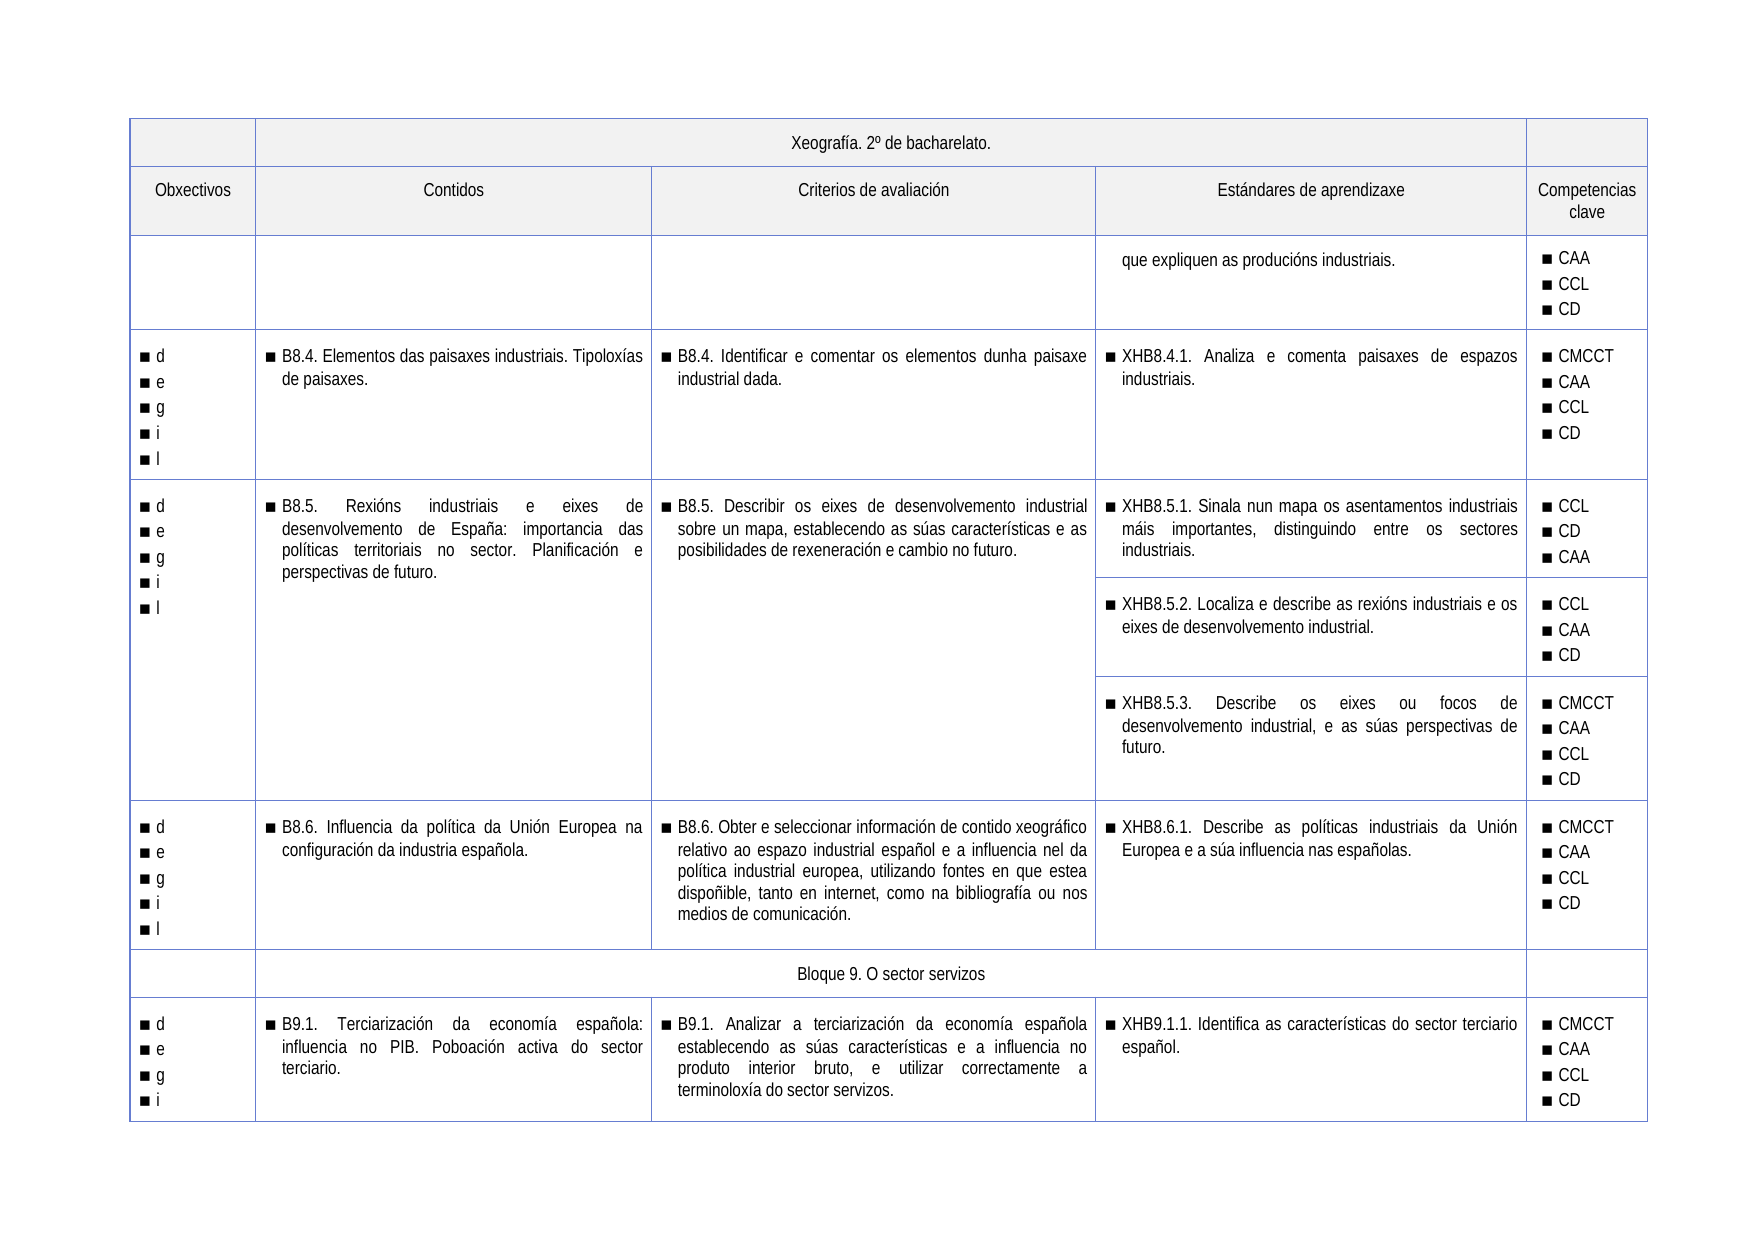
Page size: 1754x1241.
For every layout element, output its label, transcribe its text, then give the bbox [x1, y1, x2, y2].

table_cell d e g i l [131, 801, 255, 949]
table_cell Obxectivos [131, 167, 255, 235]
table_header [1527, 119, 1647, 166]
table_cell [652, 998, 1095, 1121]
table_cell CMCCT CAA CCL CD [1527, 998, 1647, 1121]
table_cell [1096, 236, 1526, 329]
table_cell B8.6. Influencia da política da Unión Europea na configuración da industria española. [256, 801, 651, 949]
table_header [131, 119, 255, 166]
table_cell [1527, 950, 1647, 997]
table_cell d e g i l [131, 480, 255, 799]
table_cell XHB8.5.3. Describe os eixes ou focos de desenvolvemento industrial, e as súas perspectivas de futuro. [1096, 677, 1526, 799]
table_header Xeografía. 2º de bacharelato. [256, 119, 1526, 166]
table_cell d e g i l [131, 330, 255, 479]
table_cell CMCCT CAA CCL CD [1527, 236, 1647, 329]
table_cell [131, 950, 255, 997]
table_cell XHB8.6.1. Describe as políticas industriais da Unión Europea e a súa influencia nas españolas. [1096, 801, 1526, 949]
table_cell Estándares de aprendizaxe [1096, 167, 1526, 235]
table_cell XHB8.5.1. Sinala nun mapa os asentamentos industriais máis importantes, distinguindo entre os sectores industriais. [1096, 480, 1526, 577]
table_cell B8.6. Obter e seleccionar información de contido xeográfico relativo ao espazo industrial español e a influencia nel da política industrial europea, utilizando fontes en que estea dispoñible, tanto en internet, como na bibliografía ou nos medios de comunicación. [652, 801, 1095, 949]
table_cell XHB8.5.2. Localiza e describe as rexións industriais e os eixes de desenvolvemento industrial. [1096, 578, 1526, 676]
table_cell Contidos [256, 167, 651, 235]
table_cell Competencias clave [1527, 167, 1647, 235]
table_cell B8.5. Describir os eixes de desenvolvemento industrial sobre un mapa, establecendo as súas características e as posibilidades de rexeneración e cambio no futuro. [652, 480, 1095, 799]
table_cell B8.4. Identificar e comentar os elementos dunha paisaxe industrial dada. [652, 330, 1095, 479]
table_cell CMCCT CAA CCL CD [1527, 330, 1647, 479]
table_cell d e g i l [131, 998, 255, 1121]
table_cell B8.5. Rexións industriais e eixes de desenvolvemento de España: importancia das políticas territoriais no sector. Planificación e perspectivas de futuro. [256, 480, 651, 799]
table_cell B8.4. Elementos das paisaxes industriais. Tipoloxías de paisaxes. [256, 330, 651, 479]
table_cell CMCCT CAA CCL CD [1527, 677, 1647, 799]
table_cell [256, 998, 651, 1121]
table_cell Bloque 9. O sector servizos [256, 950, 1526, 997]
table_cell CMCCT CAA CCL CD [1527, 801, 1647, 949]
table_cell Criterios de avaliación [652, 167, 1095, 235]
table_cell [1096, 998, 1526, 1121]
table_cell XHB8.4.1. Analiza e comenta paisaxes de espazos industriais. [1096, 330, 1526, 479]
table_cell CCL CD CAA [1527, 480, 1647, 577]
table_cell CCL CAA CD [1527, 578, 1647, 676]
